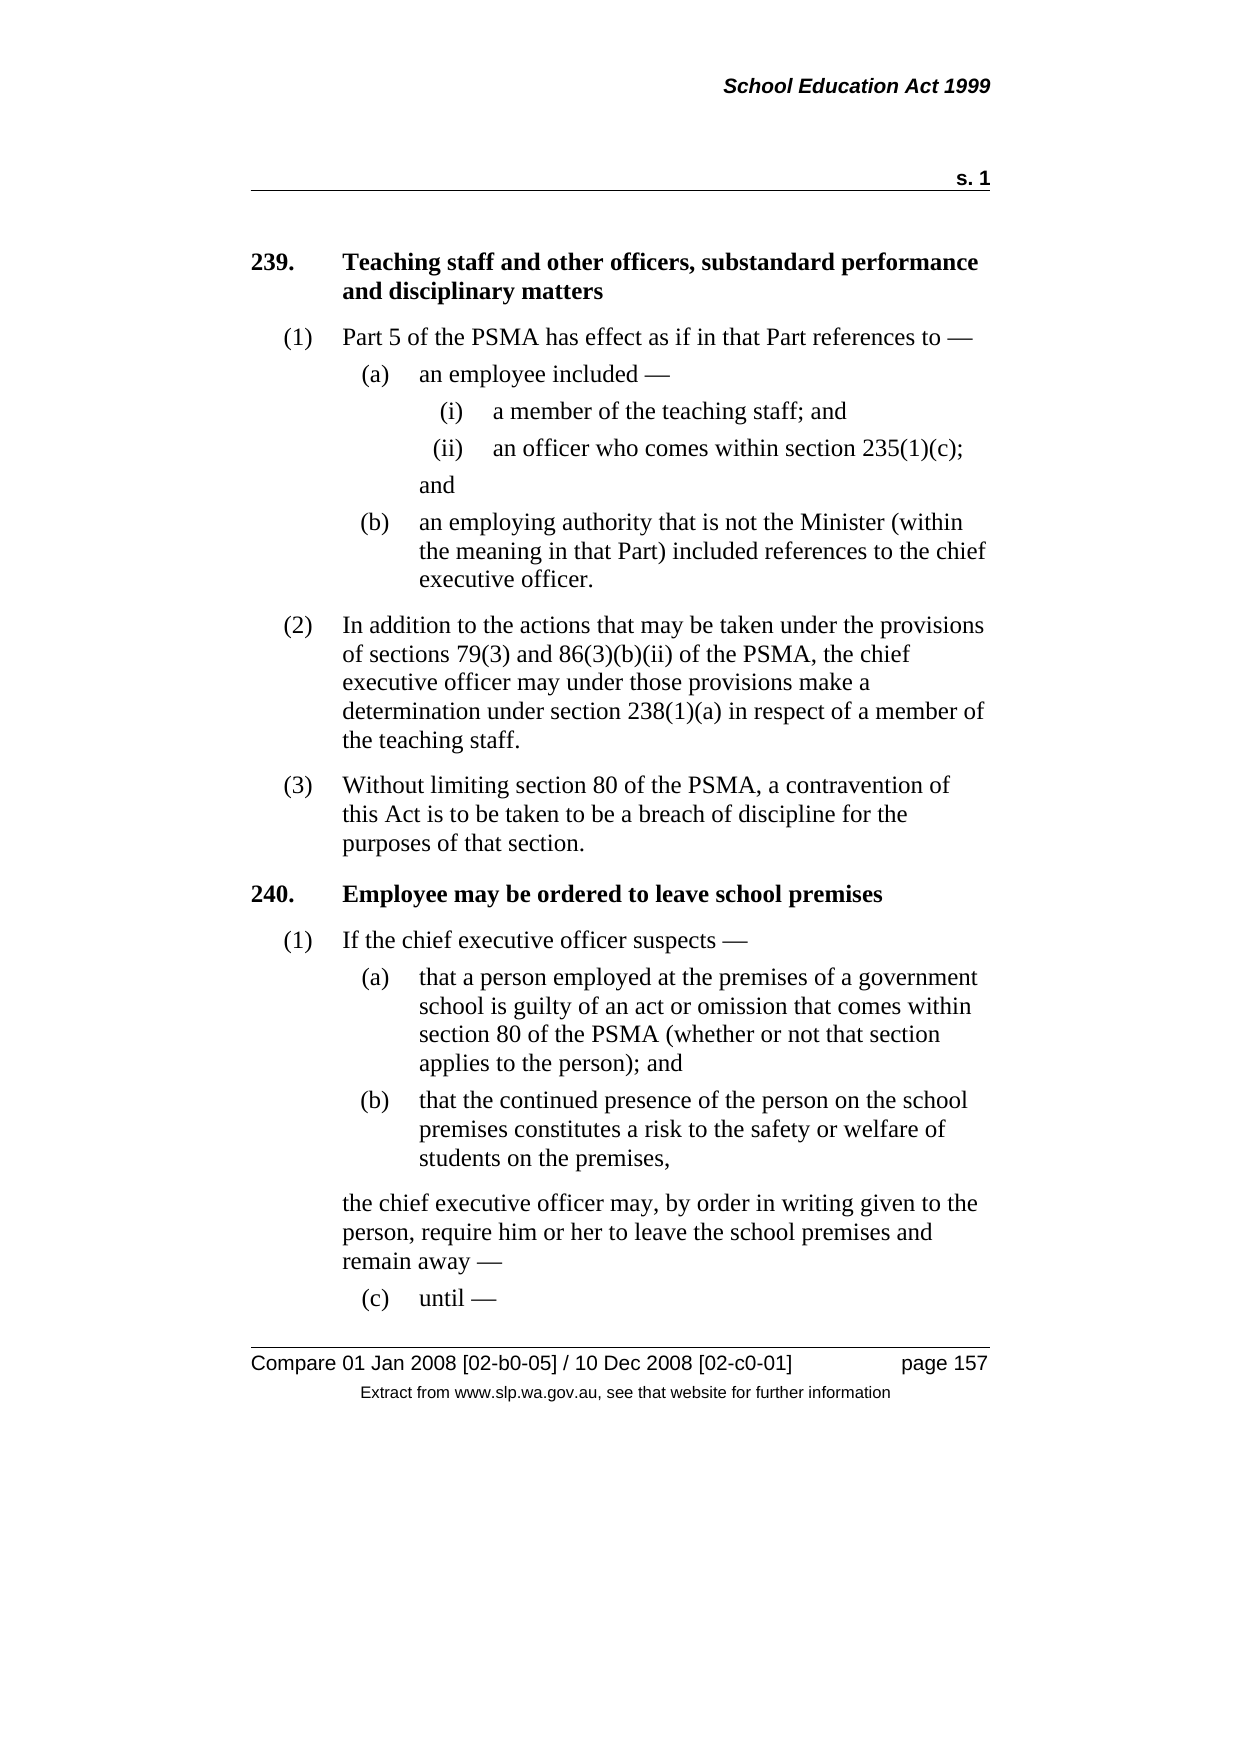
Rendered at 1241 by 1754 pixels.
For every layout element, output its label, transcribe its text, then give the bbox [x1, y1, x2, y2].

text (ii) an officer who comes within section 235(1)(c); [251, 433, 990, 462]
subtitle 239. Teaching staff and other officers, substandard performance and disciplinary matters [251, 247, 990, 305]
text (2) In addition to the actions that may be taken under the provisions of sections 79(3) and 86(3)(b)(ii) of the PSMA, the chief executive officer may under those provisions make a determination under section 238(1)(a) in respect of a member of the teaching staff. [251, 610, 990, 754]
text and [251, 470, 990, 499]
text (b) that the continued presence of the person on the school premises constitutes a risk to the safety or welfare of students on the premises, [251, 1085, 990, 1172]
text the chief executive officer may, by order in writing given to the person, require him or her to leave the school premises and remain away — [251, 1188, 990, 1274]
subtitle 240. Employee may be ordered to leave school premises [251, 879, 990, 908]
text (c) until — [251, 1283, 990, 1312]
text (a) that a person employed at the premises of a government school is guilty of an act or omission that comes within section 80 of the PSMA (whether or not that section applies to the person); and [251, 962, 990, 1077]
text (a) an employee included — [251, 359, 990, 387]
text (1) If the chief executive officer suspects — [251, 925, 990, 954]
text (3) Without limiting section 80 of the PSMA, a contravention of this Act is to be taken to be a breach of discipline for the purposes of that section. [251, 770, 990, 857]
text (1) Part 5 of the PSMA has effect as if in that Part references to — [251, 322, 990, 350]
text (i) a member of the teaching staff; and [251, 396, 990, 424]
text (b) an employing authority that is not the Minister (within the meaning in that Part) included references to the chief executive officer. [251, 507, 990, 593]
